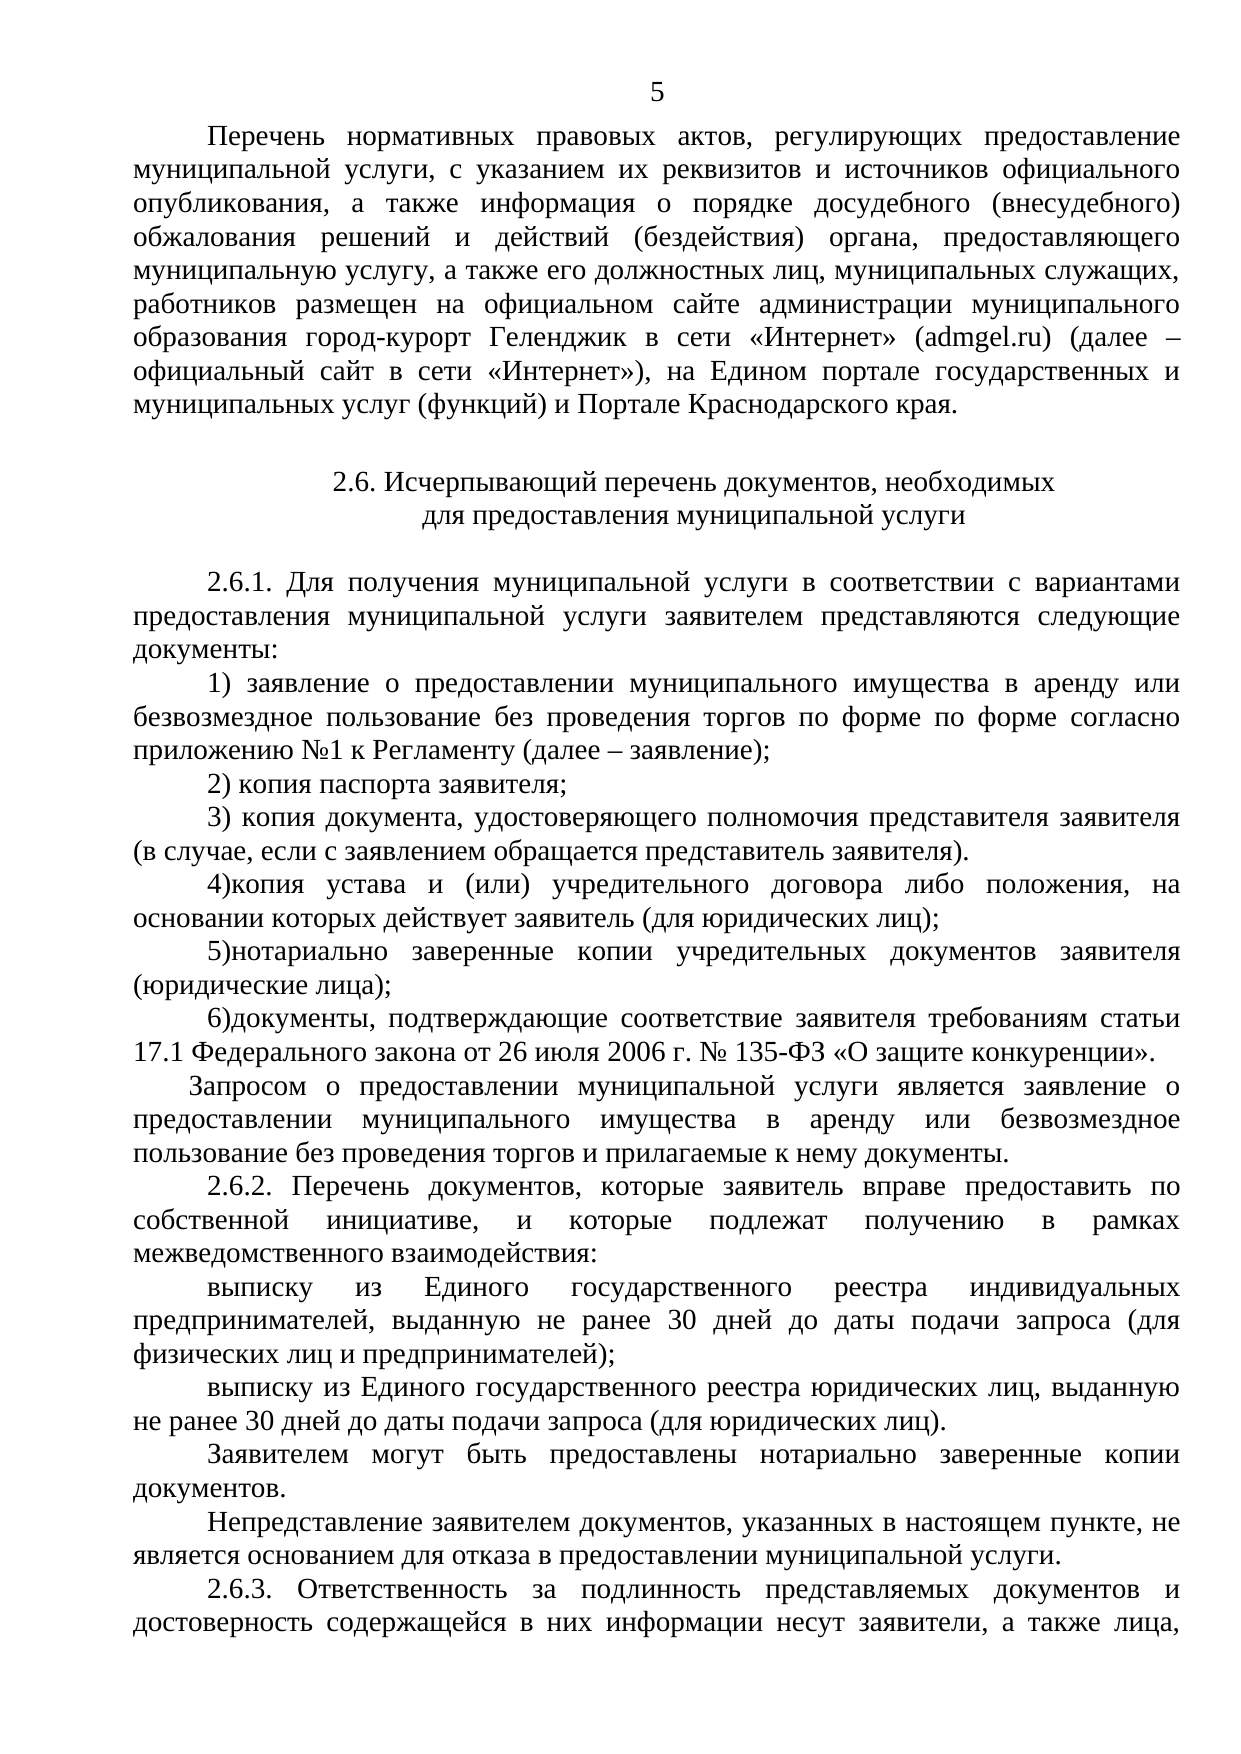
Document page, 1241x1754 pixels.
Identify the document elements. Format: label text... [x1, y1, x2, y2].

text 1) заявление о предоставлении муниципального имущества в аренду или безвозмездное пользование без проведения торгов по форме по форме согласно приложению №1 к Регламенту (далее – заявление); [133, 665, 1181, 766]
text для предоставления муниципальной услуги [133, 497, 1181, 531]
text Запросом о предоставлении муниципальной услуги является заявление о предоставлении муниципального имущества в аренду или безвозмездное пользование без проведения торгов и прилагаемые к нему документы. [133, 1068, 1181, 1168]
text Заявителем могут быть предоставлены нотариально заверенные копии документов. [133, 1437, 1181, 1504]
text 2.6. Исчерпывающий перечень документов, необходимых [133, 464, 1181, 497]
text 2) копия паспорта заявителя; [133, 766, 1181, 799]
text 2.6.1. Для получения муниципальной услуги в соответствии с вариантами предоставления муниципальной услуги заявителем представляются следующие документы: [133, 564, 1181, 665]
text Непредставление заявителем документов, указанных в настоящем пункте, не является основанием для отказа в предоставлении муниципальной услуги. [133, 1504, 1181, 1571]
text 6)документы, подтверждающие соответствие заявителя требованиям статьи 17.1 Федерального закона от 26 июля 2006 г. № 135-ФЗ «О защите конкуренции». [133, 1001, 1181, 1068]
text выписку из Единого государственного реестра юридических лиц, выданную не ранее 30 дней до даты подачи запроса (для юридических лиц). [133, 1369, 1181, 1437]
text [133, 1571, 1181, 1638]
text 2.6.2. Перечень документов, которые заявитель вправе предоставить по собственной инициативе, и которые подлежат получению в рамках межведомственного взаимодействия: [133, 1168, 1181, 1269]
text 3) копия документа, удостоверяющего полномочия представителя заявителя (в случае, если с заявлением обращается представитель заявителя). [133, 799, 1181, 866]
text Перечень нормативных правовых актов, регулирующих предоставление муниципальной услуги, с указанием их реквизитов и источников официального опубликования, а также информация о порядке досудебного (внесудебного) обжалования решений и действий (бездействия) органа, предоставляющего муниципальную услугу, а также его должностных лиц, муниципальных служащих, работников размещен на официальном сайте администрации муниципального образования город-курорт Геленджик в сети «Интернет» (admgel.ru) (далее – официальный сайт в сети «Интернет»), на Едином портале государственных и муниципальных услуг (функций) и Портале Краснодарского края. [133, 118, 1181, 420]
text выписку из Единого государственного реестра индивидуальных предпринимателей, выданную не ранее 30 дней до даты подачи запроса (для физических лиц и предпринимателей); [133, 1269, 1181, 1369]
text 5)нотариально заверенные копии учредительных документов заявителя (юридические лица); [133, 933, 1181, 1001]
text 4)копия устава и (или) учредительного договора либо положения, на основании которых действует заявитель (для юридических лиц); [133, 866, 1181, 933]
